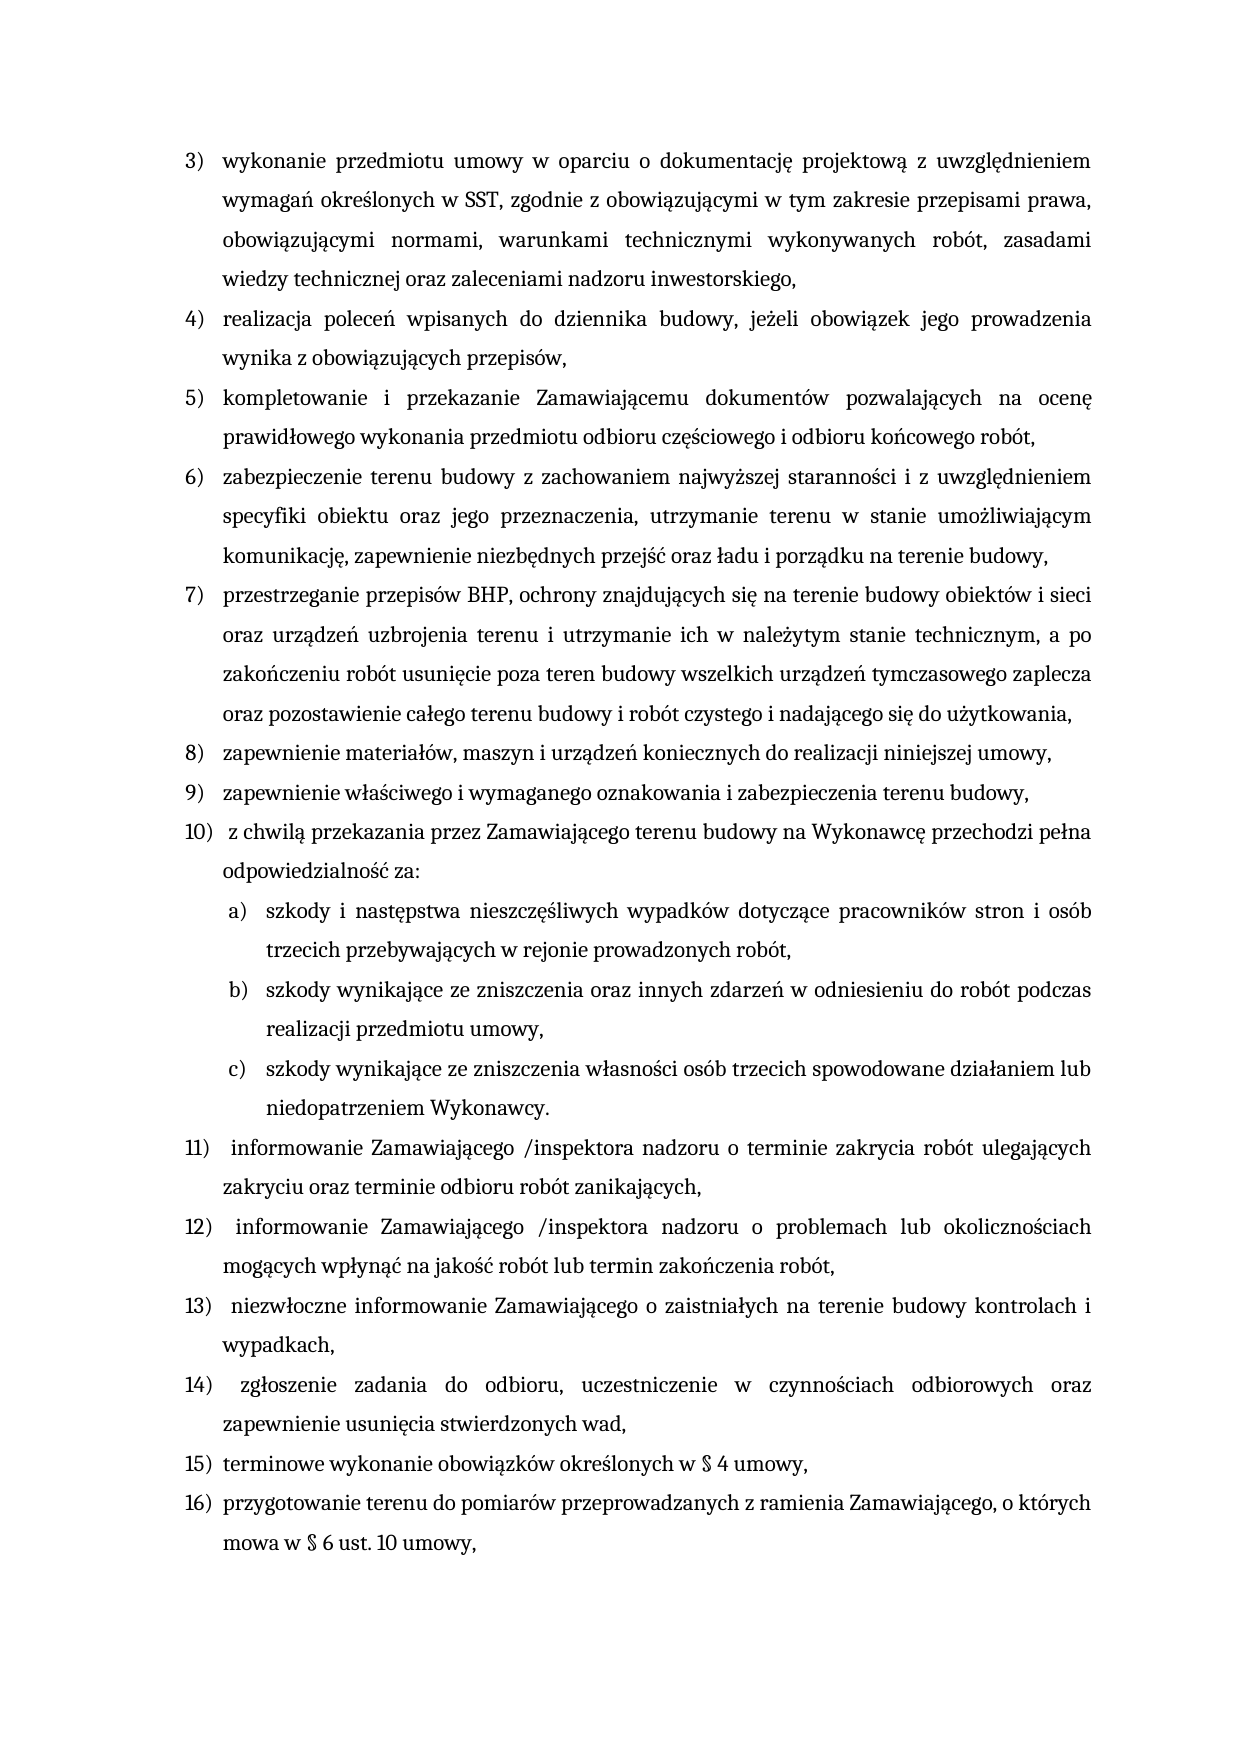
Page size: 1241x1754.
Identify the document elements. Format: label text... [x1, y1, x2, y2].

list szkody wynikające ze zniszczenia oraz innych zdarzeń w odniesieniu do robót podczas realizacji przedmiotu umowy, [228, 977, 1093, 1042]
list przygotowanie terenu do pomiarów przeprowadzanych z ramienia Zamawiającego, o których mowa w § 6 ust. 10 umowy, [185, 1490, 1093, 1556]
list niezwłoczne informowanie Zamawiającego o zaistniałych na terenie budowy kontrolach i wypadkach, [185, 1292, 1093, 1358]
list przestrzeganie przepisów BHP, ochrony znajdujących się na terenie budowy obiektów i sieci oraz urządzeń uzbrojenia terenu i utrzymanie ich w należytym stanie technicznym, a po zakończeniu robót usunięcie poza teren budowy wszelkich urządzeń tymczasowego zaplecza oraz pozostawienie całego terenu budowy i robót czystego i nadającego się do użytkowania, [185, 582, 1093, 727]
list informowanie Zamawiającego /inspektora nadzoru o terminie zakrycia robót ulegających zakryciu oraz terminie odbioru robót zanikających, [185, 1134, 1093, 1200]
list z chwilą przekazania przez Zamawiającego terenu budowy na Wykonawcę przechodzi pełna odpowiedzialność za: [185, 819, 1093, 884]
list zapewnienie właściwego i wymaganego oznakowania i zabezpieczenia terenu budowy, [185, 779, 1093, 806]
list wykonanie przedmiotu umowy w oparciu o dokumentację projektową z uwzględnieniem wymagań określonych w SST, zgodnie z obowiązującymi w tym zakresie przepisami prawa, obowiązującymi normami, warunkami technicznymi wykonywanych robót, zasadami wiedzy technicznej oraz zaleceniami nadzoru inwestorskiego, [185, 148, 1093, 292]
list informowanie Zamawiającego /inspektora nadzoru o problemach lub okolicznościach mogących wpłynąć na jakość robót lub termin zakończenia robót, [185, 1213, 1093, 1279]
list kompletowanie i przekazanie Zamawiającemu dokumentów pozwalających na ocenę prawidłowego wykonania przedmiotu odbioru częściowego i odbioru końcowego robót, [185, 384, 1093, 450]
list zgłoszenie zadania do odbioru, uczestniczenie w czynnościach odbiorowych oraz zapewnienie usunięcia stwierdzonych wad, [185, 1371, 1093, 1437]
list realizacja poleceń wpisanych do dziennika budowy, jeżeli obowiązek jego prowadzenia wynika z obowiązujących przepisów, [185, 306, 1093, 371]
list zapewnienie materiałów, maszyn i urządzeń koniecznych do realizacji niniejszej umowy, [185, 740, 1093, 766]
list terminowe wykonanie obowiązków określonych w § 4 umowy, [185, 1450, 1093, 1477]
list szkody wynikające ze zniszczenia własności osób trzecich spowodowane działaniem lub niedopatrzeniem Wykonawcy. [228, 1056, 1093, 1121]
list szkody i następstwa nieszczęśliwych wypadków dotyczące pracowników stron i osób trzecich przebywających w rejonie prowadzonych robót, [228, 898, 1093, 963]
list zabezpieczenie terenu budowy z zachowaniem najwyższej staranności i z uwzględnieniem specyfiki obiektu oraz jego przeznaczenia, utrzymanie terenu w stanie umożliwiającym komunikację, zapewnienie niezbędnych przejść oraz ładu i porządku na terenie budowy, [185, 463, 1093, 569]
